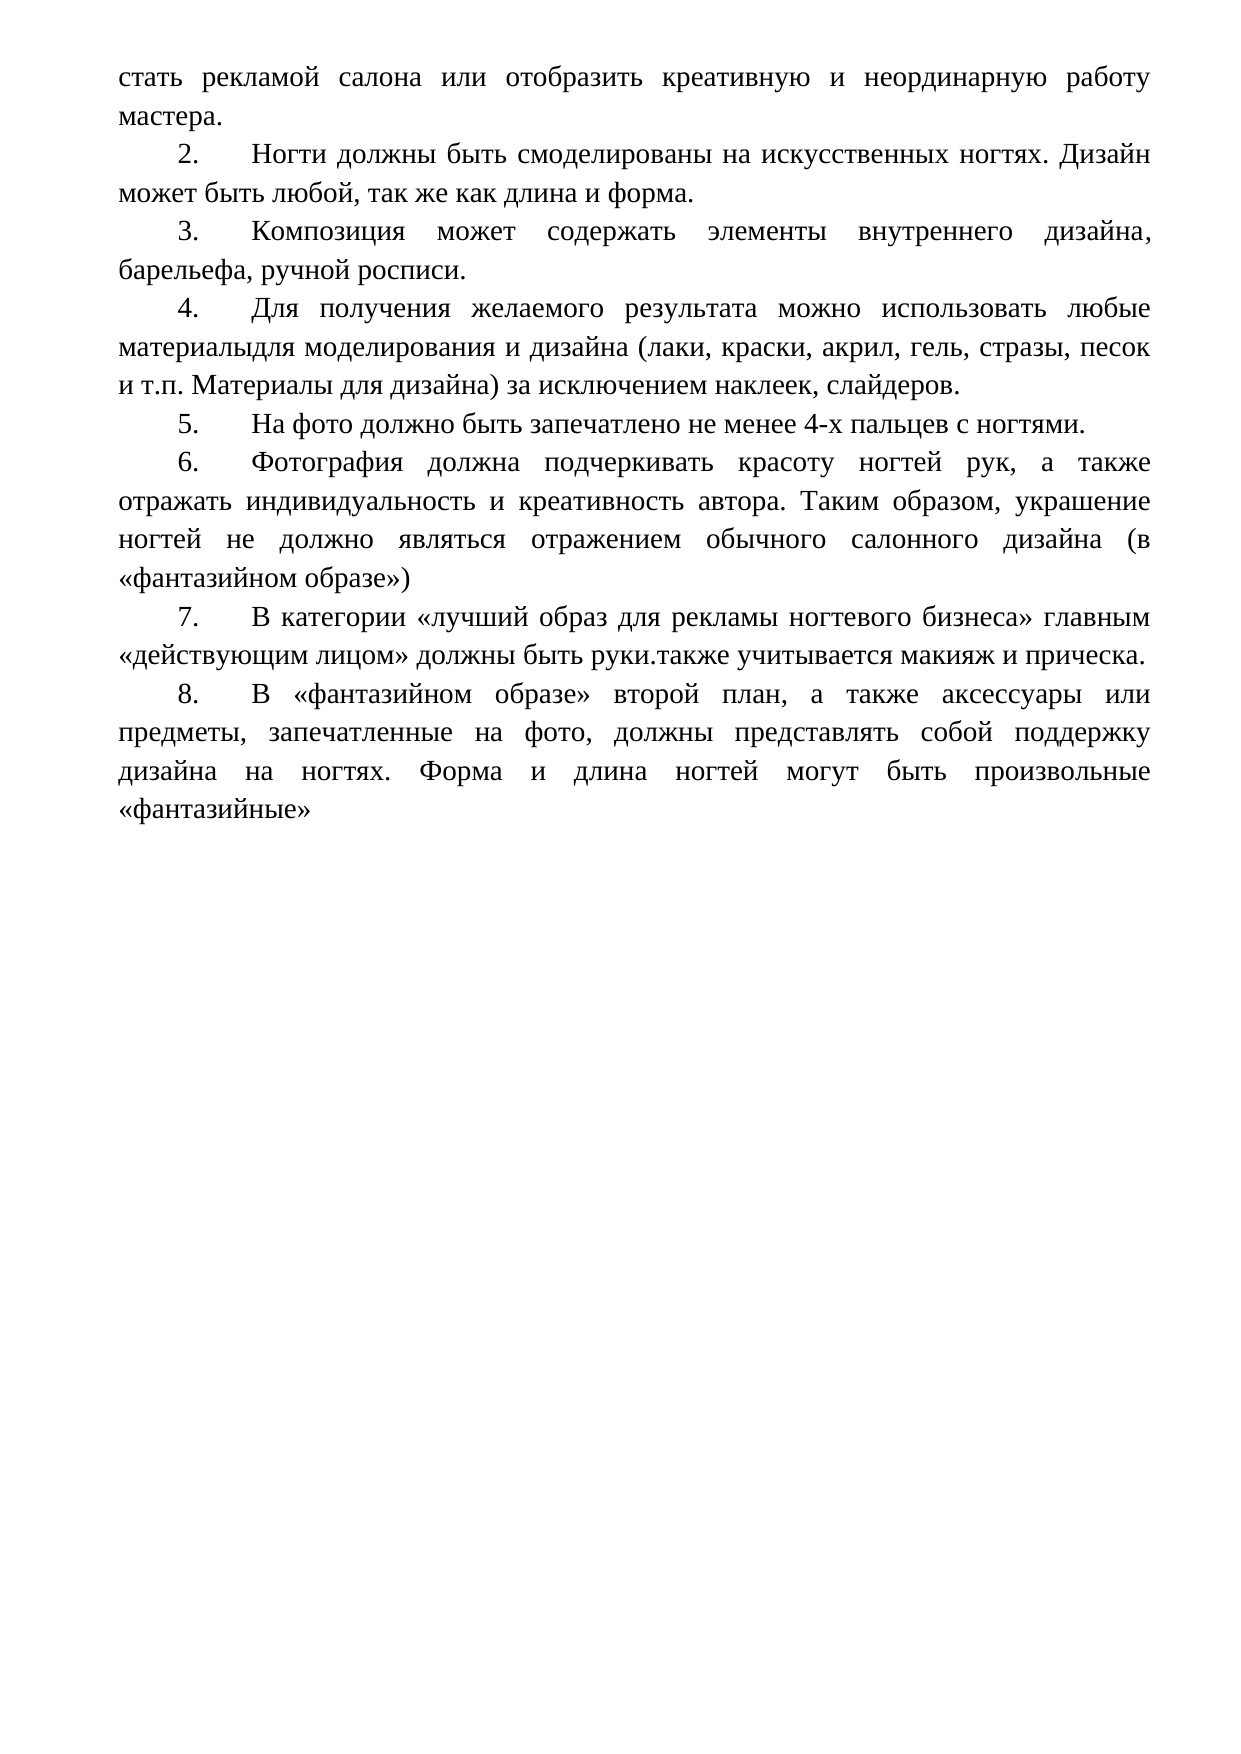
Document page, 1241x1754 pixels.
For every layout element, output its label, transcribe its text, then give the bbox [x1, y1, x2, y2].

list Для получения желаемого результата можно использовать любые материалыдля моделирования и дизайна (лаки, краски, акрил, гель, стразы, песок и т.п. Материалы для дизайна) за исключением наклеек, слайдеров. [118, 290, 1152, 401]
list Ногти должны быть смоделированы на искусственных ногтях. Дизайн может быть любой, так же как длина и форма. [118, 136, 1152, 208]
list Фотография должна подчеркивать красоту ногтей рук, а также отражать индивидуальность и креативность автора. Таким образом, украшение ногтей не должно являться отражением обычного салонного дизайна (в «фантазийном образе») [118, 444, 1152, 594]
list В «фантазийном образе» второй план, а также аксессуары или предметы, запечатленные на фото, должны представлять собой поддержку дизайна на ногтях. Форма и длина ногтей могут быть произвольные «фантазийные» [118, 676, 1152, 825]
list Композиция может содержать элементы внутреннего дизайна, барельефа, ручной росписи. [118, 213, 1152, 285]
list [118, 59, 1152, 131]
list В категории «лучший образ для рекламы ногтевого бизнеса» главным «действующим лицом» должны быть руки.также учитывается макияж и прическа. [118, 599, 1152, 671]
list На фото должно быть запечатлено не менее 4-х пальцев с ногтями. [118, 406, 1152, 439]
